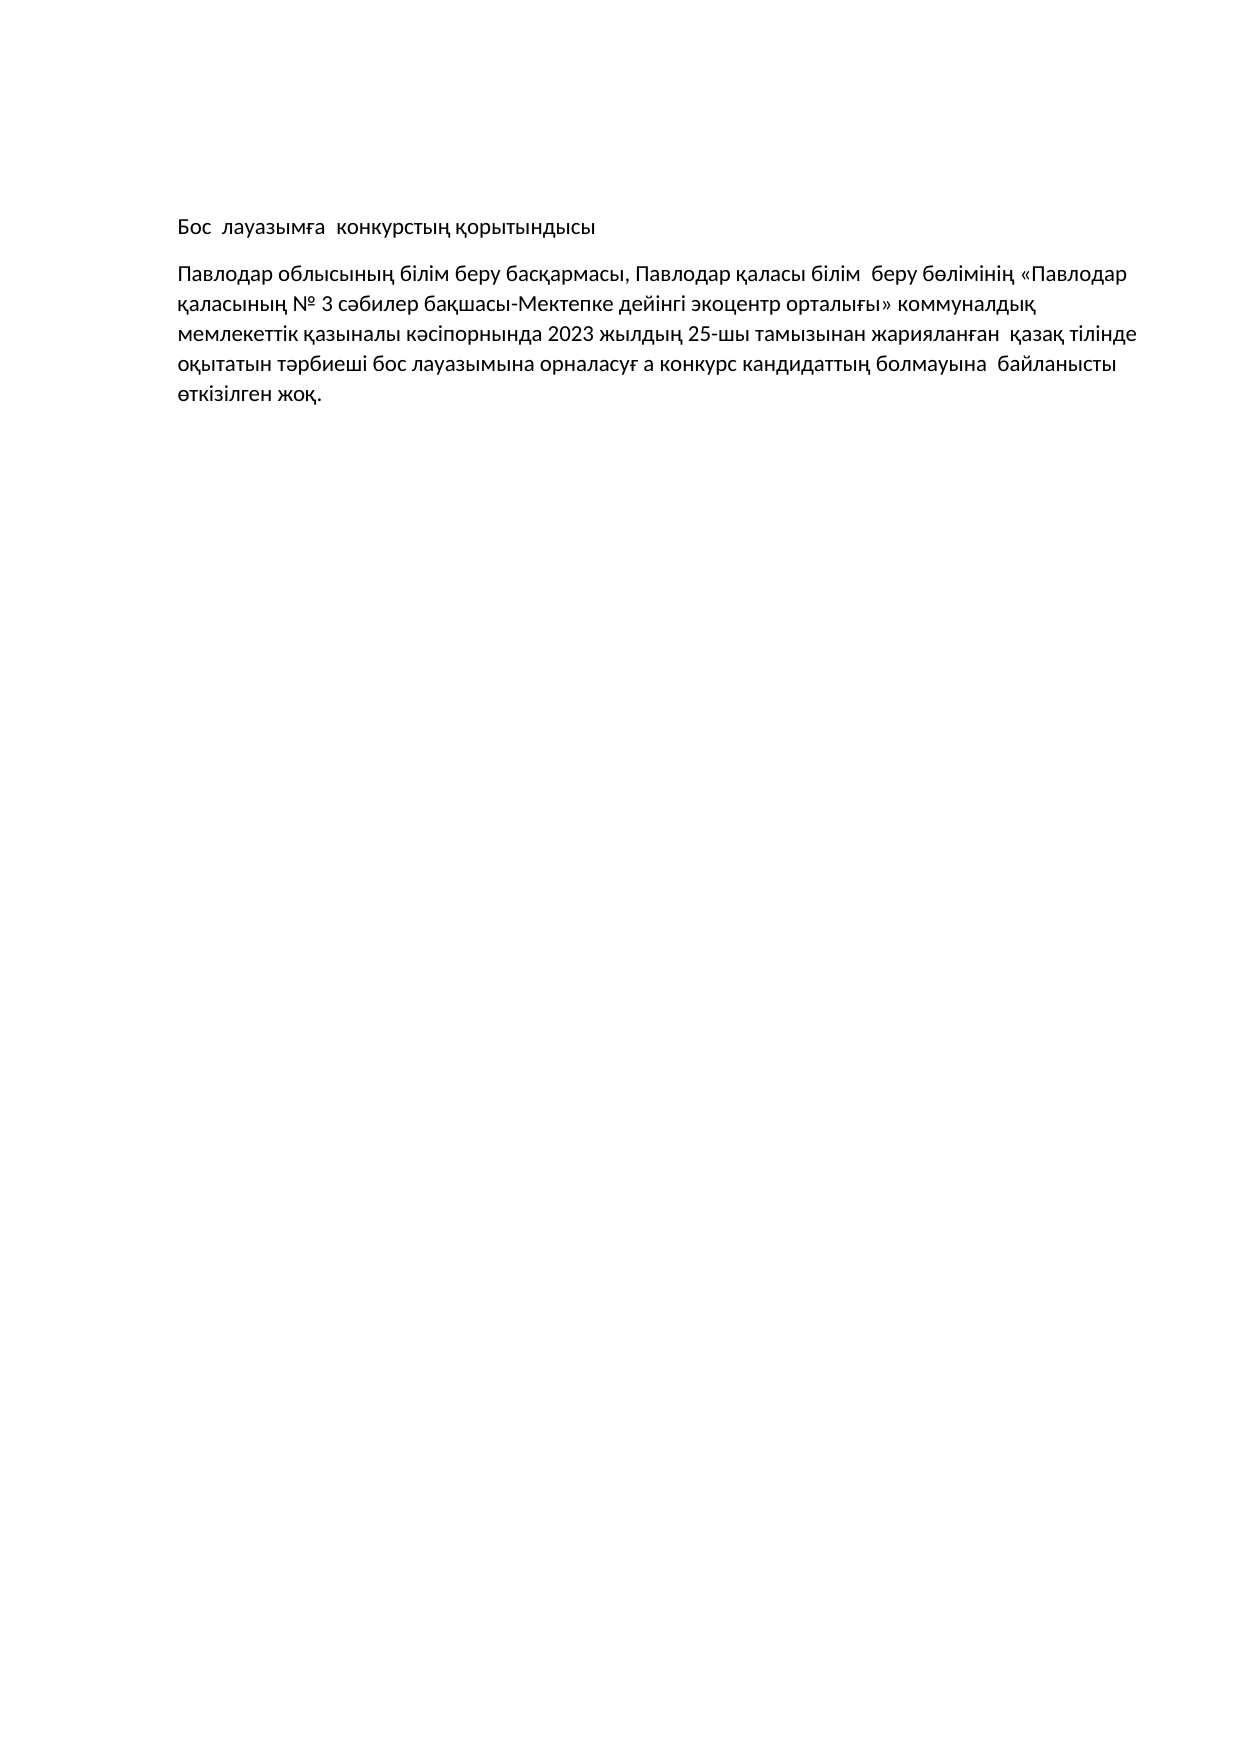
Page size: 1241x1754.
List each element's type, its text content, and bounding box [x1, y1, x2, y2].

text Бос лауазымға конкурстың қорытындысы [177, 212, 1152, 240]
text Павлодар облысының білім беру басқармасы, Павлодар қаласы білім беру бөлімінің «Павлодар қаласының № 3 сәбилер бақшасы-Мектепке дейінгі экоцентр орталығы» коммуналдық мемлекеттік қазыналы кәсіпорнында 2023 жылдың 25-шы тамызынан жарияланған қазақ тілінде оқытатын тәрбиеші бос лауазымына орналасуғ а конкурс кандидаттың болмауына байланысты өткізілген жоқ. [177, 259, 1152, 408]
